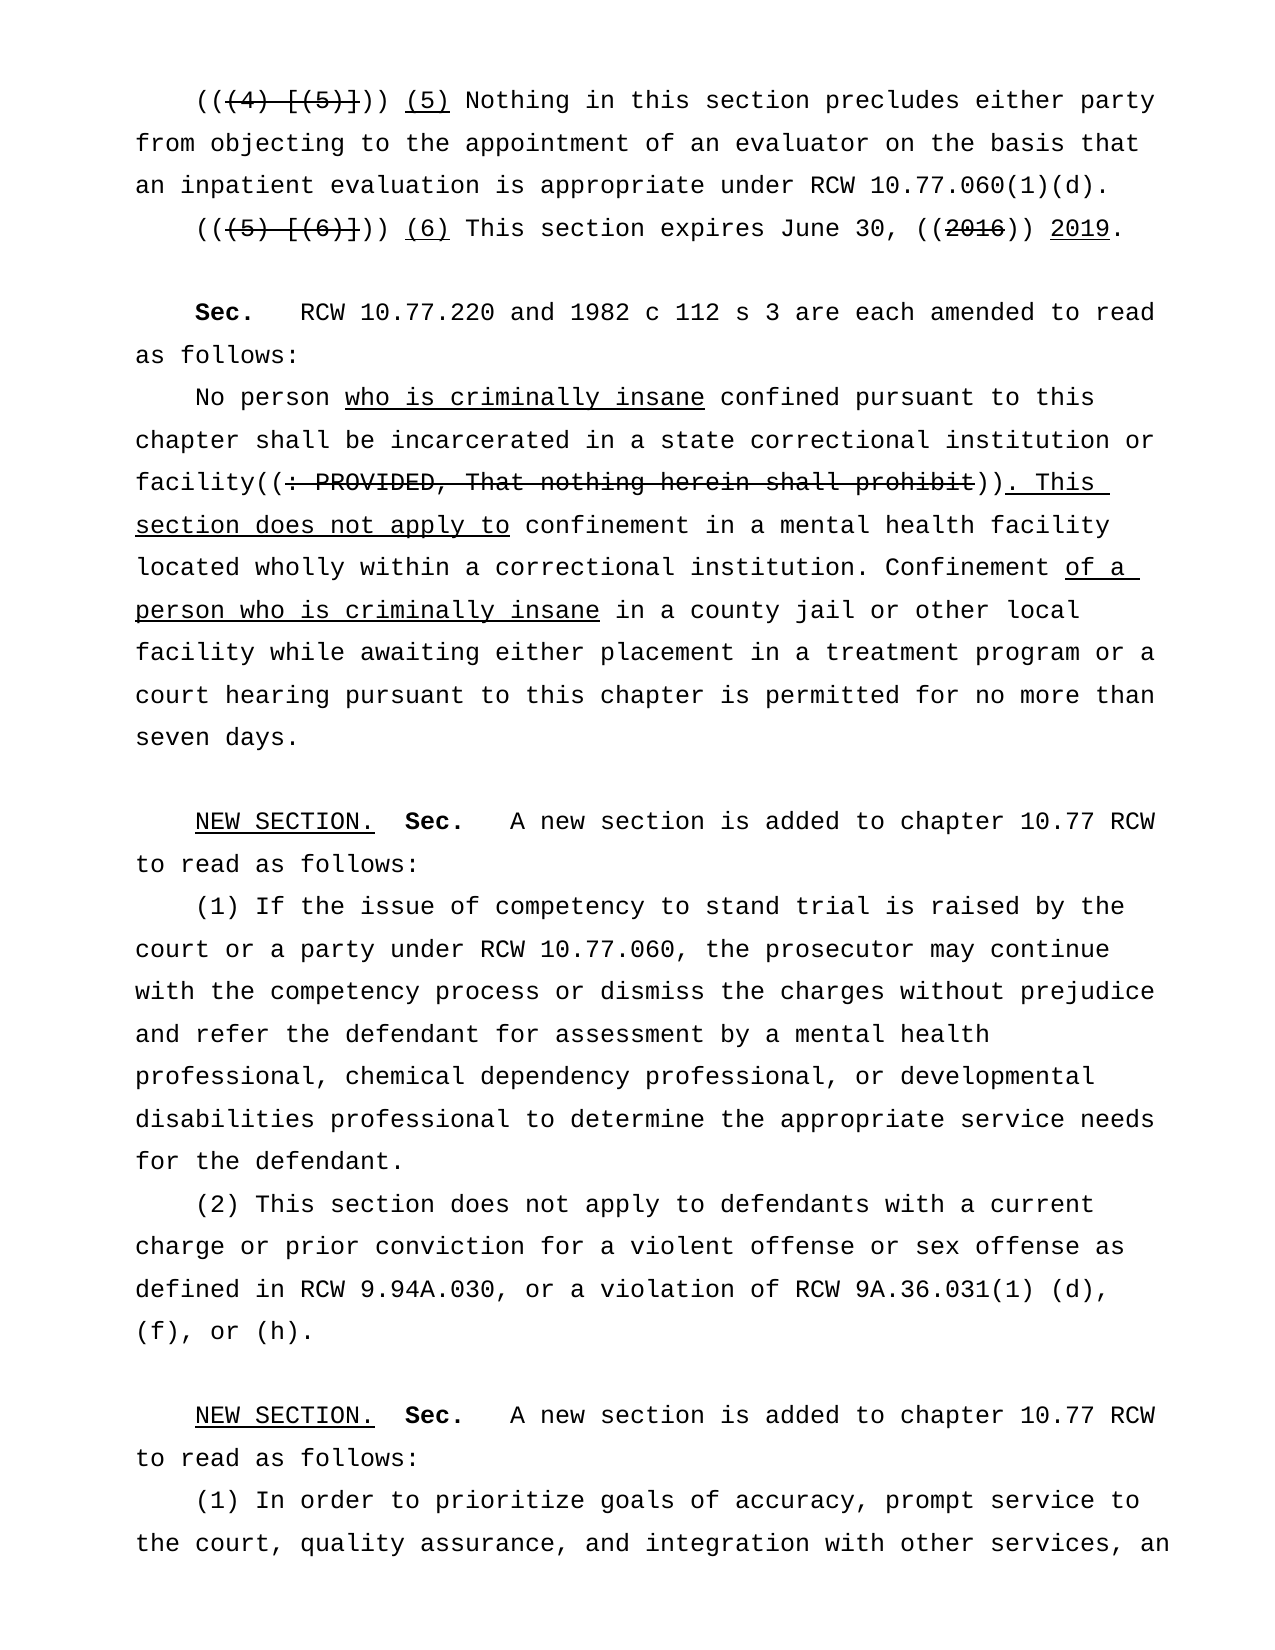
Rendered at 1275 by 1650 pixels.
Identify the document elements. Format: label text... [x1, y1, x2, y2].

text NEW SECTION. Sec. A new section is added to chapter 10.77 RCW to read as follows: [135, 796, 1170, 881]
text (((4) [(5)])) (5) Nothing in this section precludes either party from objecting to the appointment of an evaluator on the basis that an inpatient evaluation is appropriate under RCW 10.77.060(1)(d). [135, 75, 1170, 202]
text Sec. RCW 10.77.220 and 1982 c 112 s 3 are each amended to read as follows: [135, 287, 1170, 372]
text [135, 1475, 1170, 1560]
text (2) This section does not apply to defendants with a current charge or prior conviction for a violent offense or sex offense as defined in RCW 9.94A.030, or a violation of RCW 9A.36.031(1) (d), (f), or (h). [135, 1178, 1170, 1348]
text (1) If the issue of competency to stand trial is raised by the court or a party under RCW 10.77.060, the prosecutor may continue with the competency process or dismiss the charges without prejudice and refer the defendant for assessment by a mental health professional, chemical dependency professional, or developmental disabilities professional to determine the appropriate service needs for the defendant. [135, 881, 1170, 1178]
text NEW SECTION. Sec. A new section is added to chapter 10.77 RCW to read as follows: [135, 1390, 1170, 1475]
text (((5) [(6)])) (6) This section expires June 30, ((2016)) 2019. [135, 202, 1170, 245]
text No person who is criminally insane confined pursuant to this chapter shall be incarcerated in a state correctional institution or facility((: PROVIDED, That nothing herein shall prohibit)). This section does not apply to confinement in a mental health facility located wholly within a correctional institution. Confinement of a person who is criminally insane in a county jail or other local facility while awaiting either placement in a treatment program or a court hearing pursuant to this chapter is permitted for no more than seven days. [135, 372, 1170, 754]
